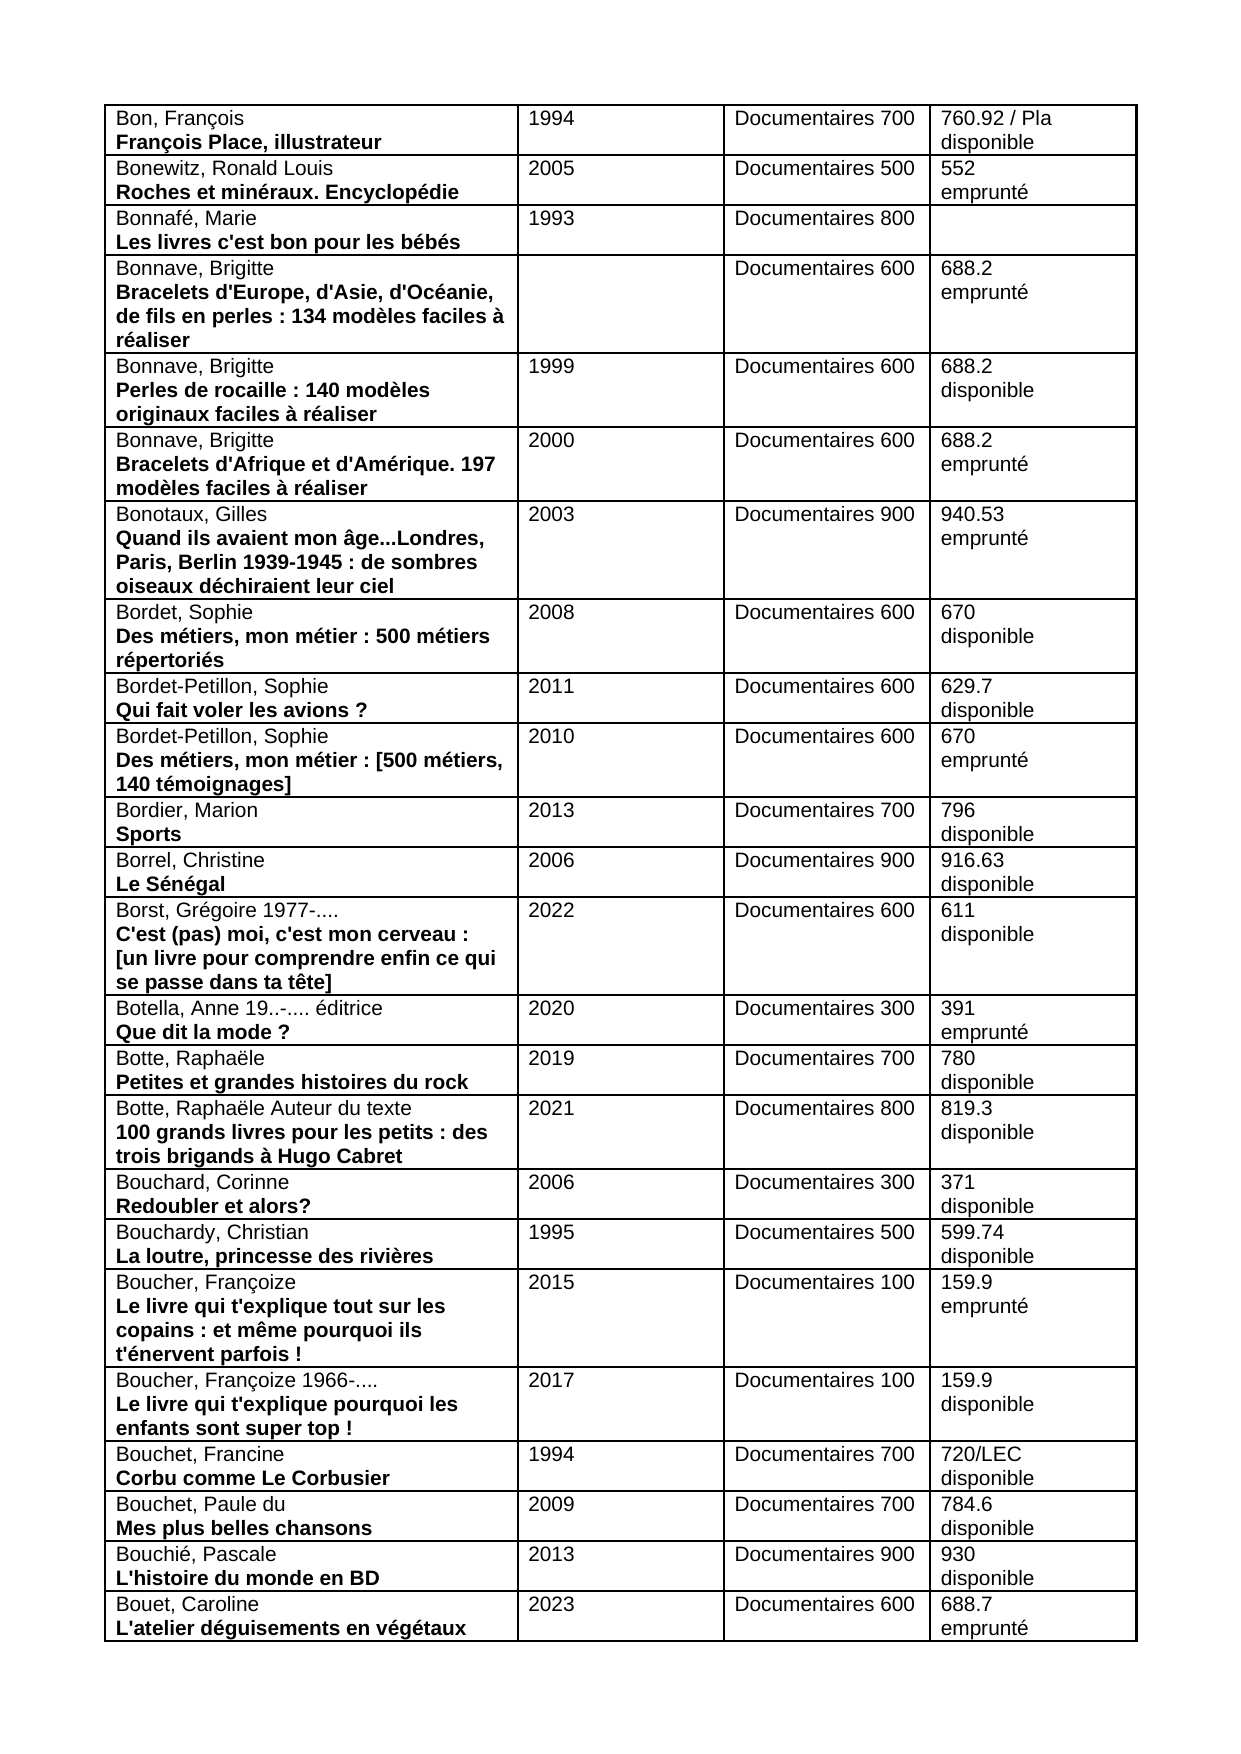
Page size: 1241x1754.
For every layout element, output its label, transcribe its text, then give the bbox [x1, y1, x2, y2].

table_cell Documentaires 300 [725, 1170, 929, 1218]
table_cell 930 disponible [931, 1542, 1135, 1589]
table_cell 2011 [519, 674, 723, 722]
table_cell Bonnafé, Marie Les livres c'est bon pour les bébés [106, 206, 517, 254]
table_cell 670 disponible [931, 600, 1135, 672]
table_cell Bouet, Caroline L'atelier déguisements en végétaux [106, 1592, 517, 1639]
table_cell 2022 [519, 898, 723, 994]
table_cell 2010 [519, 724, 723, 796]
table_cell 629.7 disponible [931, 674, 1135, 722]
table_cell Documentaires 600 [725, 600, 929, 672]
table_cell Documentaires 500 [725, 156, 929, 204]
table_cell 688.2 disponible [931, 354, 1135, 426]
table_cell 940.53 emprunté [931, 502, 1135, 598]
table_cell Boucher, Françoize Le livre qui t'explique tout sur les copains : et même pourquoi ils t'énervent parfois ! [106, 1270, 517, 1366]
table_cell Botte, Raphaële Auteur du texte 100 grands livres pour les petits : des trois brigands à Hugo Cabret [106, 1096, 517, 1168]
table_cell Bouchard, Corinne Redoubler et alors? [106, 1170, 517, 1218]
table_cell Borst, Grégoire 1977-.... C'est (pas) moi, c'est mon cerveau : [un livre pour comprendre enfin ce qui se passe dans ta tête] [106, 898, 517, 994]
table_cell Documentaires 800 [725, 206, 929, 254]
table_cell Bouchié, Pascale L'histoire du monde en BD [106, 1542, 517, 1589]
table_cell 780 disponible [931, 1046, 1135, 1094]
table_cell 670 emprunté [931, 724, 1135, 796]
table_cell Bouchardy, Christian La loutre, princesse des rivières [106, 1220, 517, 1268]
table_cell Documentaires 500 [725, 1220, 929, 1268]
table_cell Documentaires 300 [725, 996, 929, 1044]
table_cell Botella, Anne 19..-.... éditrice Que dit la mode ? [106, 996, 517, 1044]
table_cell Boucher, Françoize 1966-.... Le livre qui t'explique pourquoi les enfants sont super top ! [106, 1368, 517, 1439]
table_cell Documentaires 600 [725, 674, 929, 722]
table_cell 796 disponible [931, 798, 1135, 846]
table_cell Bonnave, Brigitte Bracelets d'Europe, d'Asie, d'Océanie, de fils en perles : 134 modèles faciles à réaliser [106, 256, 517, 352]
table_cell Bordier, Marion Sports [106, 798, 517, 846]
table_cell 688.2 emprunté [931, 256, 1135, 352]
table_cell 2005 [519, 156, 723, 204]
table_cell 1994 [519, 1442, 723, 1489]
table_cell Bordet-Petillon, Sophie Des métiers, mon métier : [500 métiers, 140 témoignages] [106, 724, 517, 796]
table_cell 159.9 emprunté [931, 1270, 1135, 1366]
table_cell Bonotaux, Gilles Quand ils avaient mon âge...Londres, Paris, Berlin 1939-1945 : de sombres oiseaux déchiraient leur ciel [106, 502, 517, 598]
table_cell 2000 [519, 428, 723, 500]
table_cell 1993 [519, 206, 723, 254]
table_cell 2013 [519, 798, 723, 846]
table_cell 2006 [519, 848, 723, 896]
table_cell Documentaires 600 [725, 354, 929, 426]
table_cell 688.7 emprunté [931, 1592, 1135, 1639]
table_cell 2008 [519, 600, 723, 672]
table_cell 784.6 disponible [931, 1492, 1135, 1539]
table_cell 1994 [519, 106, 723, 154]
table_cell Documentaires 700 [725, 106, 929, 154]
table_cell 2021 [519, 1096, 723, 1168]
table_cell Bon, François François Place, illustrateur [106, 106, 517, 154]
table_cell Botte, Raphaële Petites et grandes histoires du rock [106, 1046, 517, 1094]
table_cell Documentaires 600 [725, 898, 929, 994]
table_cell 2023 [519, 1592, 723, 1639]
table_cell [519, 256, 723, 352]
table_cell [931, 206, 1135, 254]
table_cell 599.74 disponible [931, 1220, 1135, 1268]
table_cell Documentaires 100 [725, 1270, 929, 1366]
table_cell Documentaires 700 [725, 1046, 929, 1094]
table_cell 688.2 emprunté [931, 428, 1135, 500]
table_cell Documentaires 700 [725, 798, 929, 846]
table_cell 916.63 disponible [931, 848, 1135, 896]
table_cell 611 disponible [931, 898, 1135, 994]
table_cell Bouchet, Francine Corbu comme Le Corbusier [106, 1442, 517, 1489]
table_cell 760.92 / Pla disponible [931, 106, 1135, 154]
table_cell Bonewitz, Ronald Louis Roches et minéraux. Encyclopédie [106, 156, 517, 204]
table_cell Documentaires 800 [725, 1096, 929, 1168]
table_cell 720/LEC disponible [931, 1442, 1135, 1489]
table_cell 2017 [519, 1368, 723, 1439]
table_cell Documentaires 900 [725, 848, 929, 896]
table_cell Documentaires 600 [725, 256, 929, 352]
table_cell 1999 [519, 354, 723, 426]
table_cell Documentaires 700 [725, 1492, 929, 1539]
table_cell 159.9 disponible [931, 1368, 1135, 1439]
table_cell 2003 [519, 502, 723, 598]
table_cell Bordet, Sophie Des métiers, mon métier : 500 métiers répertoriés [106, 600, 517, 672]
table_cell 2006 [519, 1170, 723, 1218]
table_cell Bonnave, Brigitte Bracelets d'Afrique et d'Amérique. 197 modèles faciles à réaliser [106, 428, 517, 500]
table_cell Documentaires 100 [725, 1368, 929, 1439]
table_cell Bouchet, Paule du Mes plus belles chansons [106, 1492, 517, 1539]
table_cell 819.3 disponible [931, 1096, 1135, 1168]
table_cell Documentaires 700 [725, 1442, 929, 1489]
table_cell Borrel, Christine Le Sénégal [106, 848, 517, 896]
table_cell 2009 [519, 1492, 723, 1539]
table_cell 552 emprunté [931, 156, 1135, 204]
table_cell Documentaires 900 [725, 502, 929, 598]
table_cell 371 disponible [931, 1170, 1135, 1218]
table_cell 2013 [519, 1542, 723, 1589]
table_cell Bordet-Petillon, Sophie Qui fait voler les avions ? [106, 674, 517, 722]
table_cell 391 emprunté [931, 996, 1135, 1044]
table_cell Bonnave, Brigitte Perles de rocaille : 140 modèles originaux faciles à réaliser [106, 354, 517, 426]
table_cell 2015 [519, 1270, 723, 1366]
table_cell 2019 [519, 1046, 723, 1094]
table_cell 2020 [519, 996, 723, 1044]
table_cell Documentaires 600 [725, 724, 929, 796]
table_cell Documentaires 600 [725, 1592, 929, 1639]
table_cell 1995 [519, 1220, 723, 1268]
table_cell Documentaires 900 [725, 1542, 929, 1589]
table_cell Documentaires 600 [725, 428, 929, 500]
